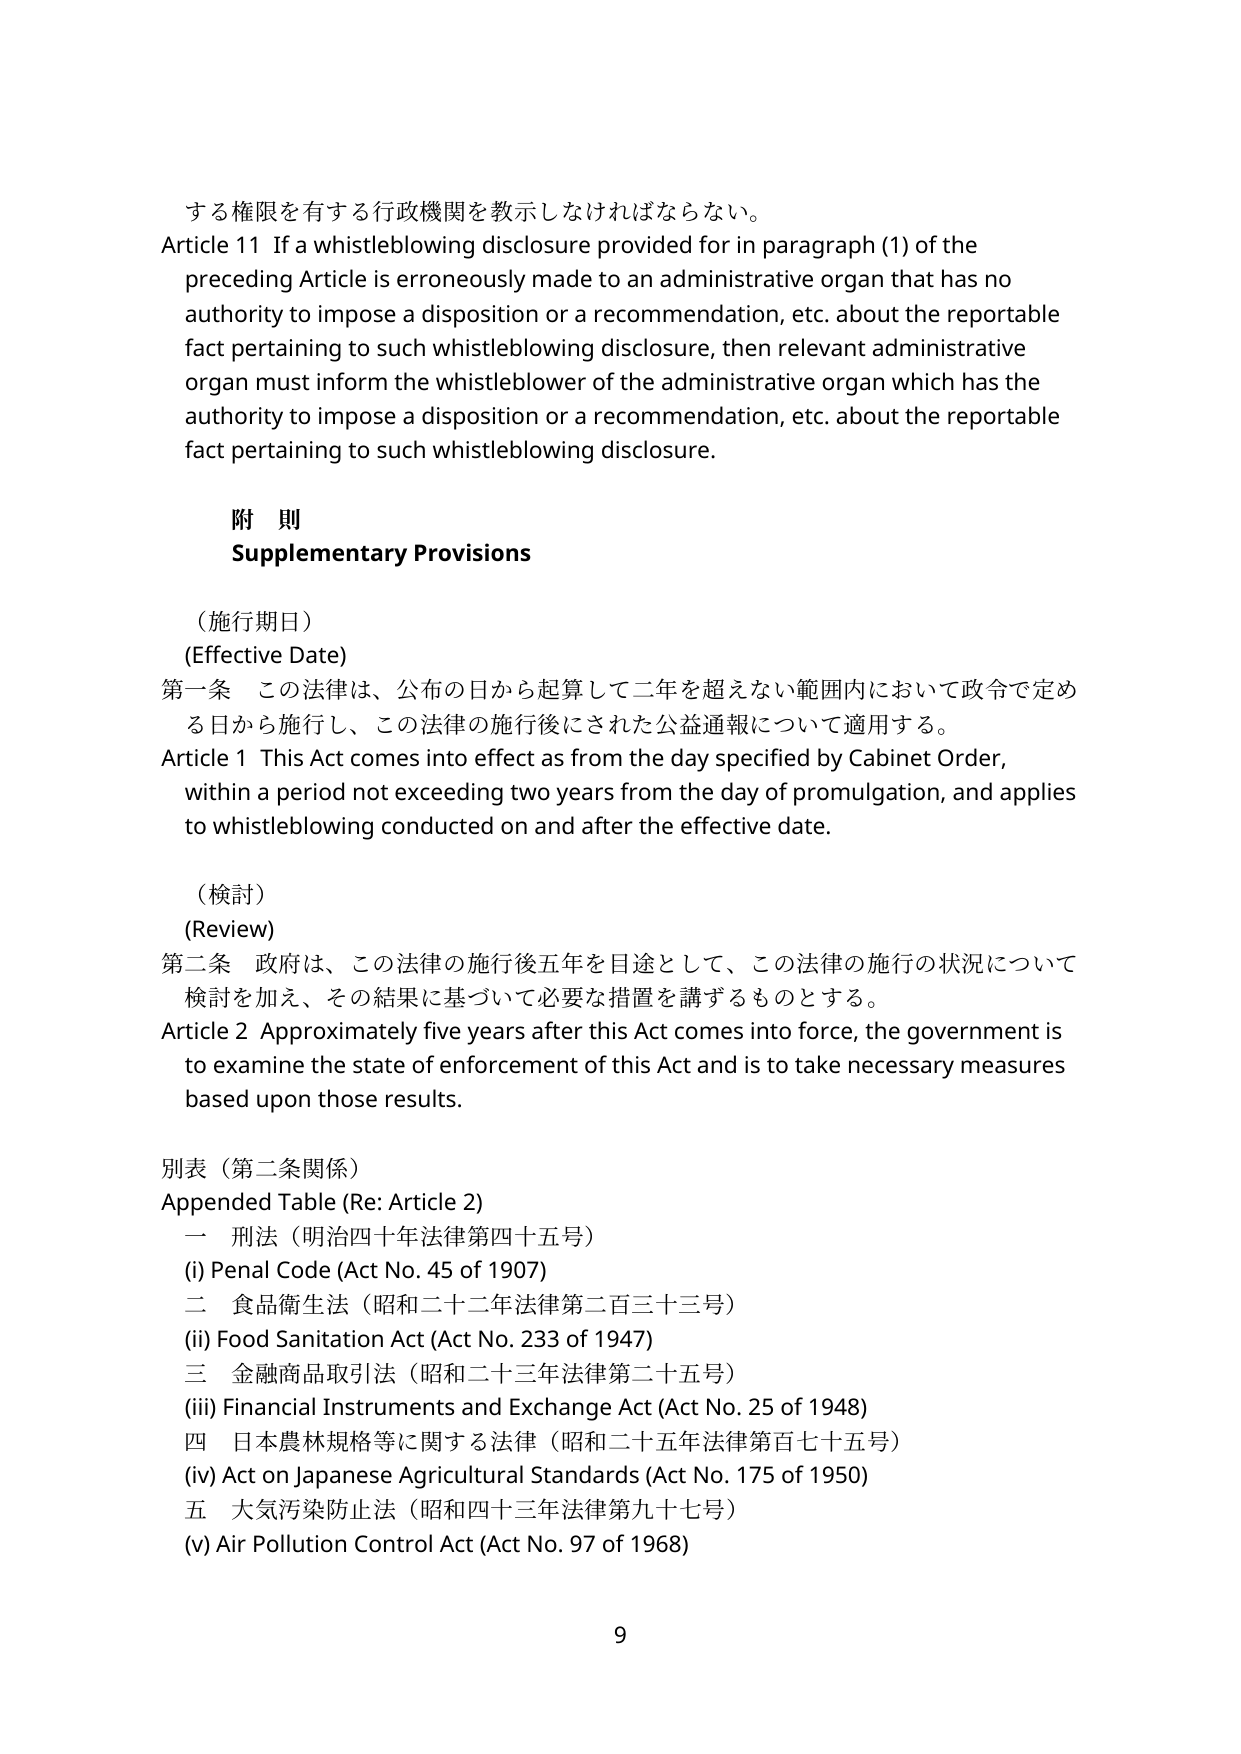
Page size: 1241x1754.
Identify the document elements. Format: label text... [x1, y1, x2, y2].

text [161, 194, 1079, 228]
text Appended Table (Re: Article 2) [161, 1184, 1079, 1219]
text 第二条 政府は、この法律の施行後五年を目途として、この法律の施行の状況について検討を加え、その結果に基づいて必要な措置を講ずるものとする。 [161, 945, 1079, 1014]
text 五 大気汚染防止法（昭和四十三年法律第九十七号） [184, 1492, 1079, 1526]
text (Review) [184, 911, 1079, 945]
text Article 2 Approximately five years after this Act comes into force, the government is to examine the state of enforcement of this Act and is to take necessary measures based upon those results. [161, 1014, 1079, 1116]
text Supplementary Provisions [230, 535, 1079, 569]
text (Effective Date) [184, 638, 1079, 672]
text 第一条 この法律は、公布の日から起算して二年を超えない範囲内において政令で定める日から施行し、この法律の施行後にされた公益通報について適用する。 [161, 672, 1079, 740]
text (ii) Food Sanitation Act (Act No. 233 of 1947) [184, 1321, 1079, 1355]
text （施行期日） [184, 604, 1079, 638]
text 三 金融商品取引法（昭和二十三年法律第二十五号） [184, 1355, 1079, 1389]
text 一 刑法（明治四十年法律第四十五号） [184, 1219, 1079, 1253]
text （検討） [184, 877, 1079, 911]
text (v) Air Pollution Control Act (Act No. 97 of 1968) [184, 1526, 1079, 1560]
text (iv) Act on Japanese Agricultural Standards (Act No. 175 of 1950) [184, 1458, 1079, 1492]
text 別表（第二条関係） [161, 1150, 1079, 1184]
text 四 日本農林規格等に関する法律（昭和二十五年法律第百七十五号） [184, 1424, 1079, 1458]
text Article 11 If a whistleblowing disclosure provided for in paragraph (1) of the preceding Article is erroneously made to an administrative organ that has no authority to impose a disposition or a recommendation, etc. about the reportable fact pertaining to such whistleblowing disclosure, then relevant administrative organ must inform the whistleblower of the administrative organ which has the authority to impose a disposition or a recommendation, etc. about the reportable fact pertaining to such whistleblowing disclosure. [161, 228, 1079, 467]
text (i) Penal Code (Act No. 45 of 1907) [184, 1253, 1079, 1287]
text (iii) Financial Instruments and Exchange Act (Act No. 25 of 1948) [184, 1389, 1079, 1424]
text 二 食品衛生法（昭和二十二年法律第二百三十三号） [184, 1287, 1079, 1321]
text Article 1 This Act comes into effect as from the day specified by Cabinet Order, within a period not exceeding two years from the day of promulgation, and applies to whistleblowing conducted on and after the effective date. [161, 740, 1079, 843]
text 附 則 [230, 501, 1079, 535]
